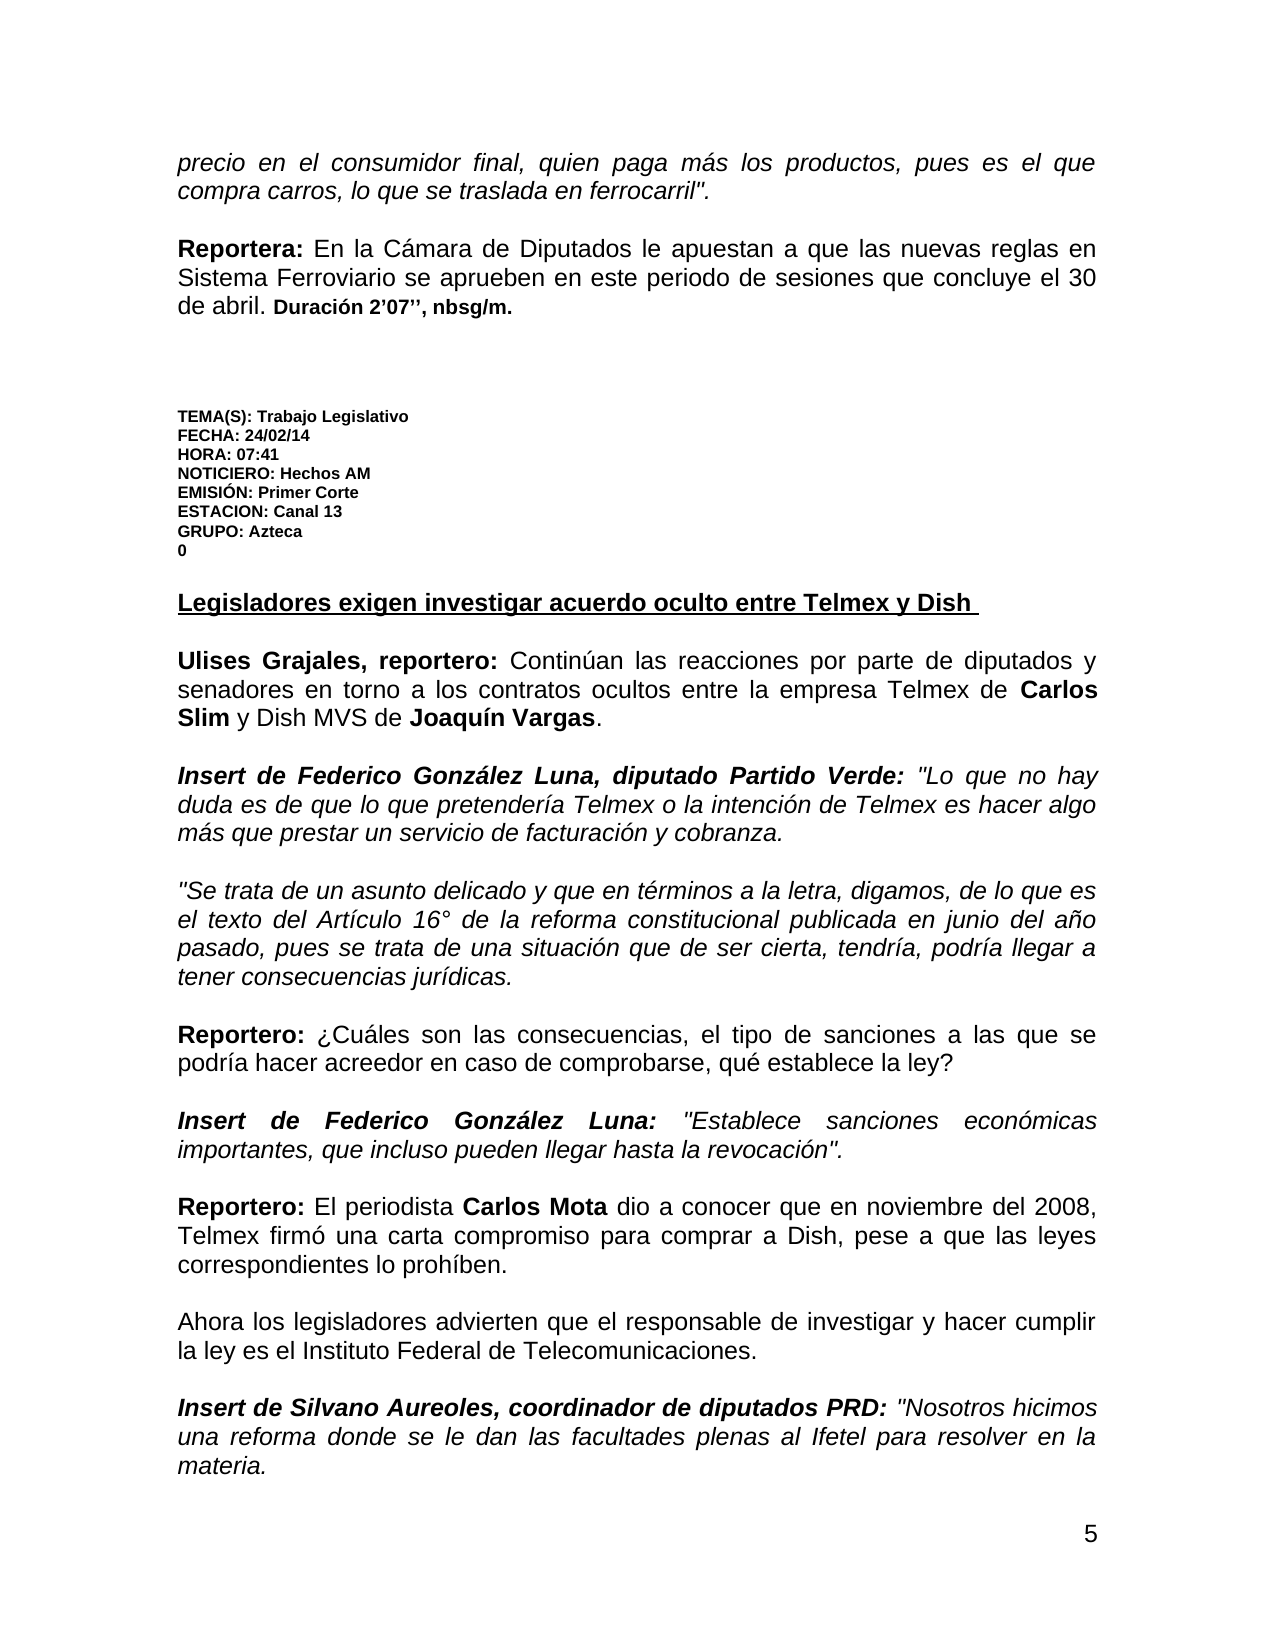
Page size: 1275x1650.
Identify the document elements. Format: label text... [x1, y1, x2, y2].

text TEMA(S): Trabajo Legislativo [177, 406, 1098, 426]
text Reportero: El periodista Carlos Mota dio a conocer que en noviembre del 2008, Telmex firmó una carta compromiso para comprar a Dish, pese a que las leyes correspondientes lo prohíben. [177, 1192, 1098, 1278]
text EMISIÓN: Primer Corte [177, 483, 1098, 502]
text "Se trata de un asunto delicado y que en términos a la letra, digamos, de lo que es el texto del Artículo 16° de la reforma constitucional publicada en junio del año pasado, pues se trata de una situación que de ser cierta, tendría, podría llegar a tener consecuencias jurídicas. [177, 876, 1098, 991]
text Insert de Federico González Luna, diputado Partido Verde: "Lo que no hay duda es de que lo que pretendería Telmex o la intención de Telmex es hacer algo más que prestar un servicio de facturación y cobranza. [177, 761, 1098, 847]
text GRUPO: Azteca [177, 521, 1098, 541]
text FECHA: 24/02/14 [177, 426, 1098, 445]
text Ulises Grajales, reportero: Continúan las reacciones por parte de diputados y senadores en torno a los contratos ocultos entre la empresa Telmex de Carlos Slim y Dish MVS de Joaquín Vargas. [177, 646, 1098, 732]
text NOTICIERO: Hechos AM [177, 464, 1098, 483]
text HORA: 07:41 [177, 445, 1098, 464]
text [177, 148, 1098, 205]
text Legisladores exigen investigar acuerdo oculto entre Telmex y Dish [177, 588, 1098, 617]
text Ahora los legisladores advierten que el responsable de investigar y hacer cumplir la ley es el Instituto Federal de Telecomunicaciones. [177, 1307, 1098, 1365]
text Reportera: En la Cámara de Diputados le apuestan a que las nuevas reglas en Sistema Ferroviario se aprueben en este periodo de sesiones que concluye el 30 de abril. Duración 2’07’’, nbsg/m. [177, 234, 1098, 320]
text Reportero: ¿Cuáles son las consecuencias, el tipo de sanciones a las que se podría hacer acreedor en caso de comprobarse, qué establece la ley? [177, 1020, 1098, 1077]
text Insert de Silvano Aureoles, coordinador de diputados PRD: "Nosotros hicimos una reforma donde se le dan las facultades plenas al Ifetel para resolver en la materia. [177, 1393, 1098, 1480]
text ESTACION: Canal 13 [177, 502, 1098, 521]
text Insert de Federico González Luna: "Establece sanciones económicas importantes, que incluso pueden llegar hasta la revocación". [177, 1106, 1098, 1163]
text 0 [177, 541, 1098, 560]
